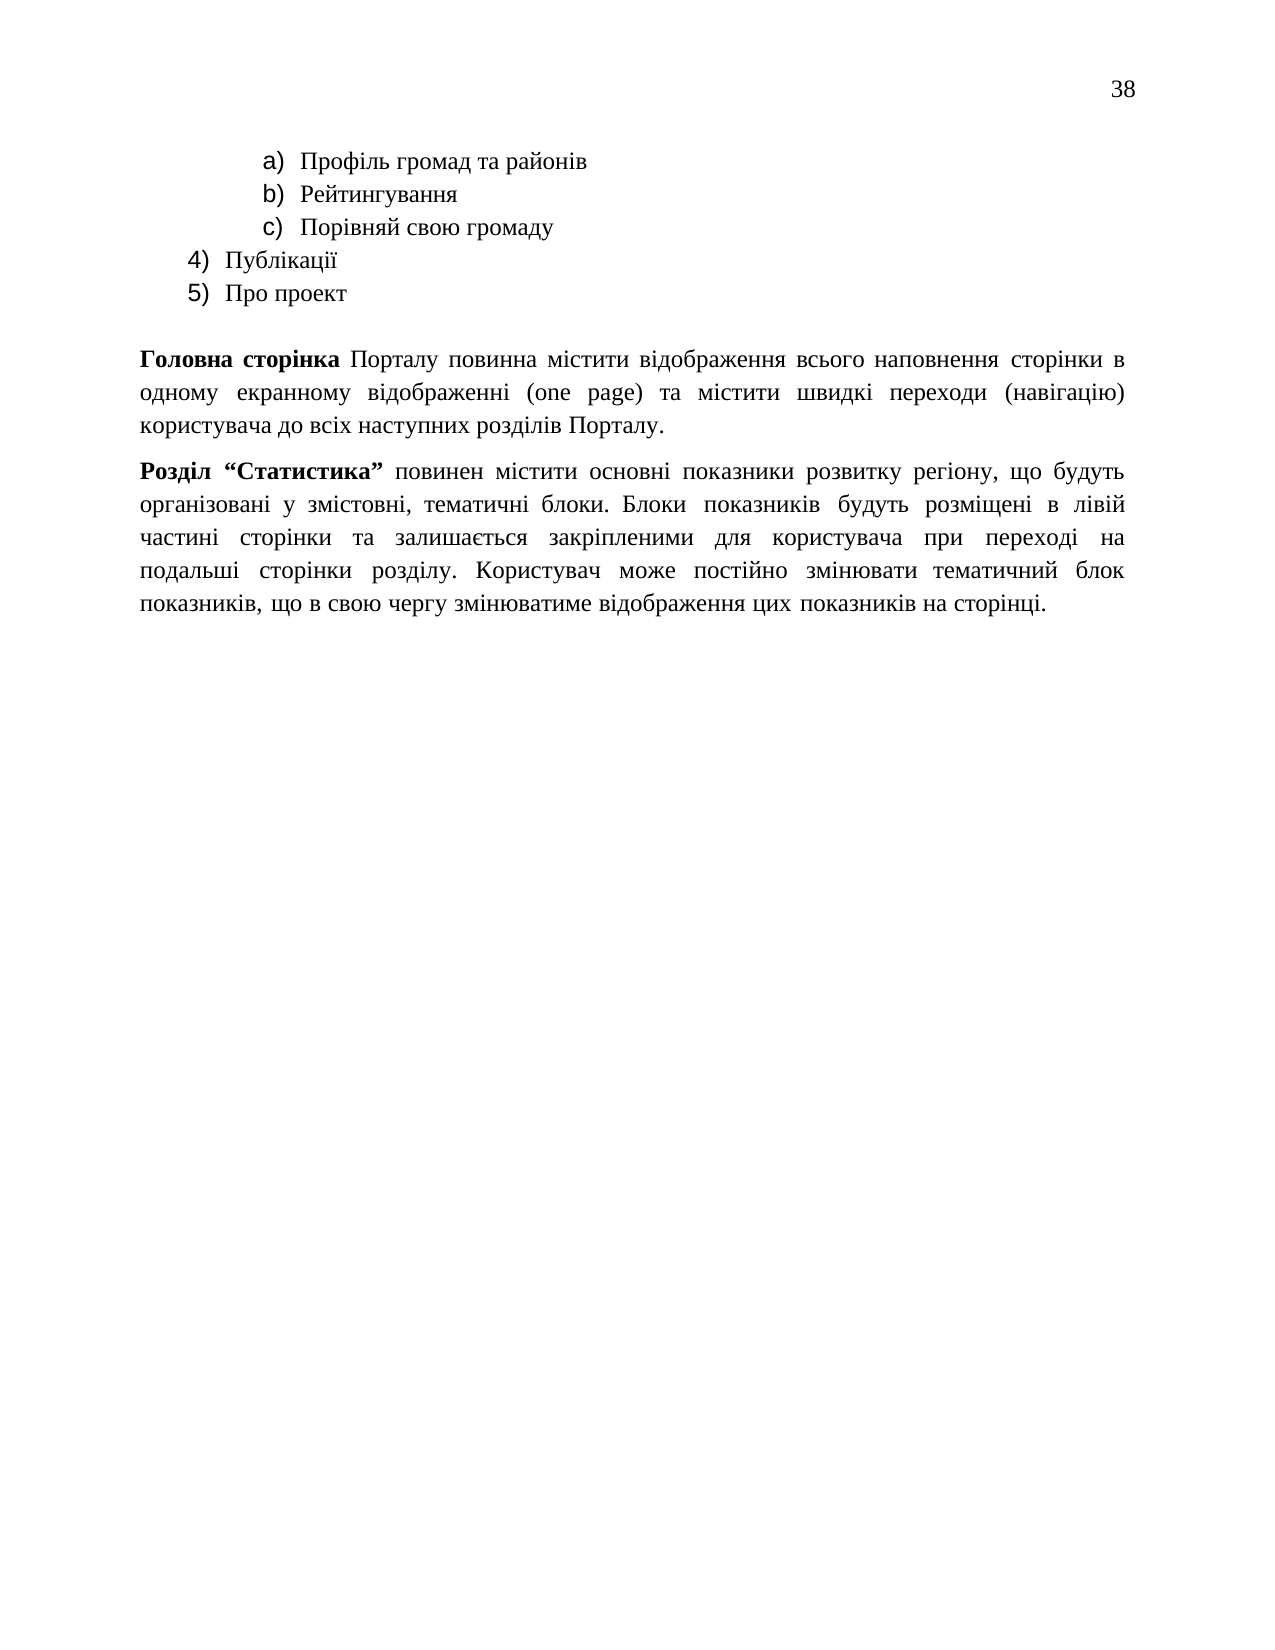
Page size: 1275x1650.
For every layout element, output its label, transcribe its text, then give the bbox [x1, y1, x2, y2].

list Порівняй свою громаду [262, 212, 1135, 241]
list Публікації [187, 245, 1135, 274]
list Про проект [187, 278, 1135, 307]
text Розділ “Статистика” повинен містити основні показники розвитку регіону, що будуть організовані у змістовні, тематичні блоки. Блоки показників будуть розміщені в лівій частині сторінки та залишається закріпленими для користувача при переході на подальші сторінки розділу. Користувач може постійно змінювати тематичний блок показників, що в свою чергу змінюватиме відображення цих показників на сторінці. [139, 456, 1125, 617]
text Головна сторінка Порталу повинна містити відображення всього наповнення сторінки в одному екранному відображенні (one page) та містити швидкі переходи (навігацію) користувача до всіх наступних розділів Порталу. [139, 344, 1125, 439]
list Профіль громад та районів [262, 146, 1135, 175]
list Рейтингування [262, 179, 1135, 208]
